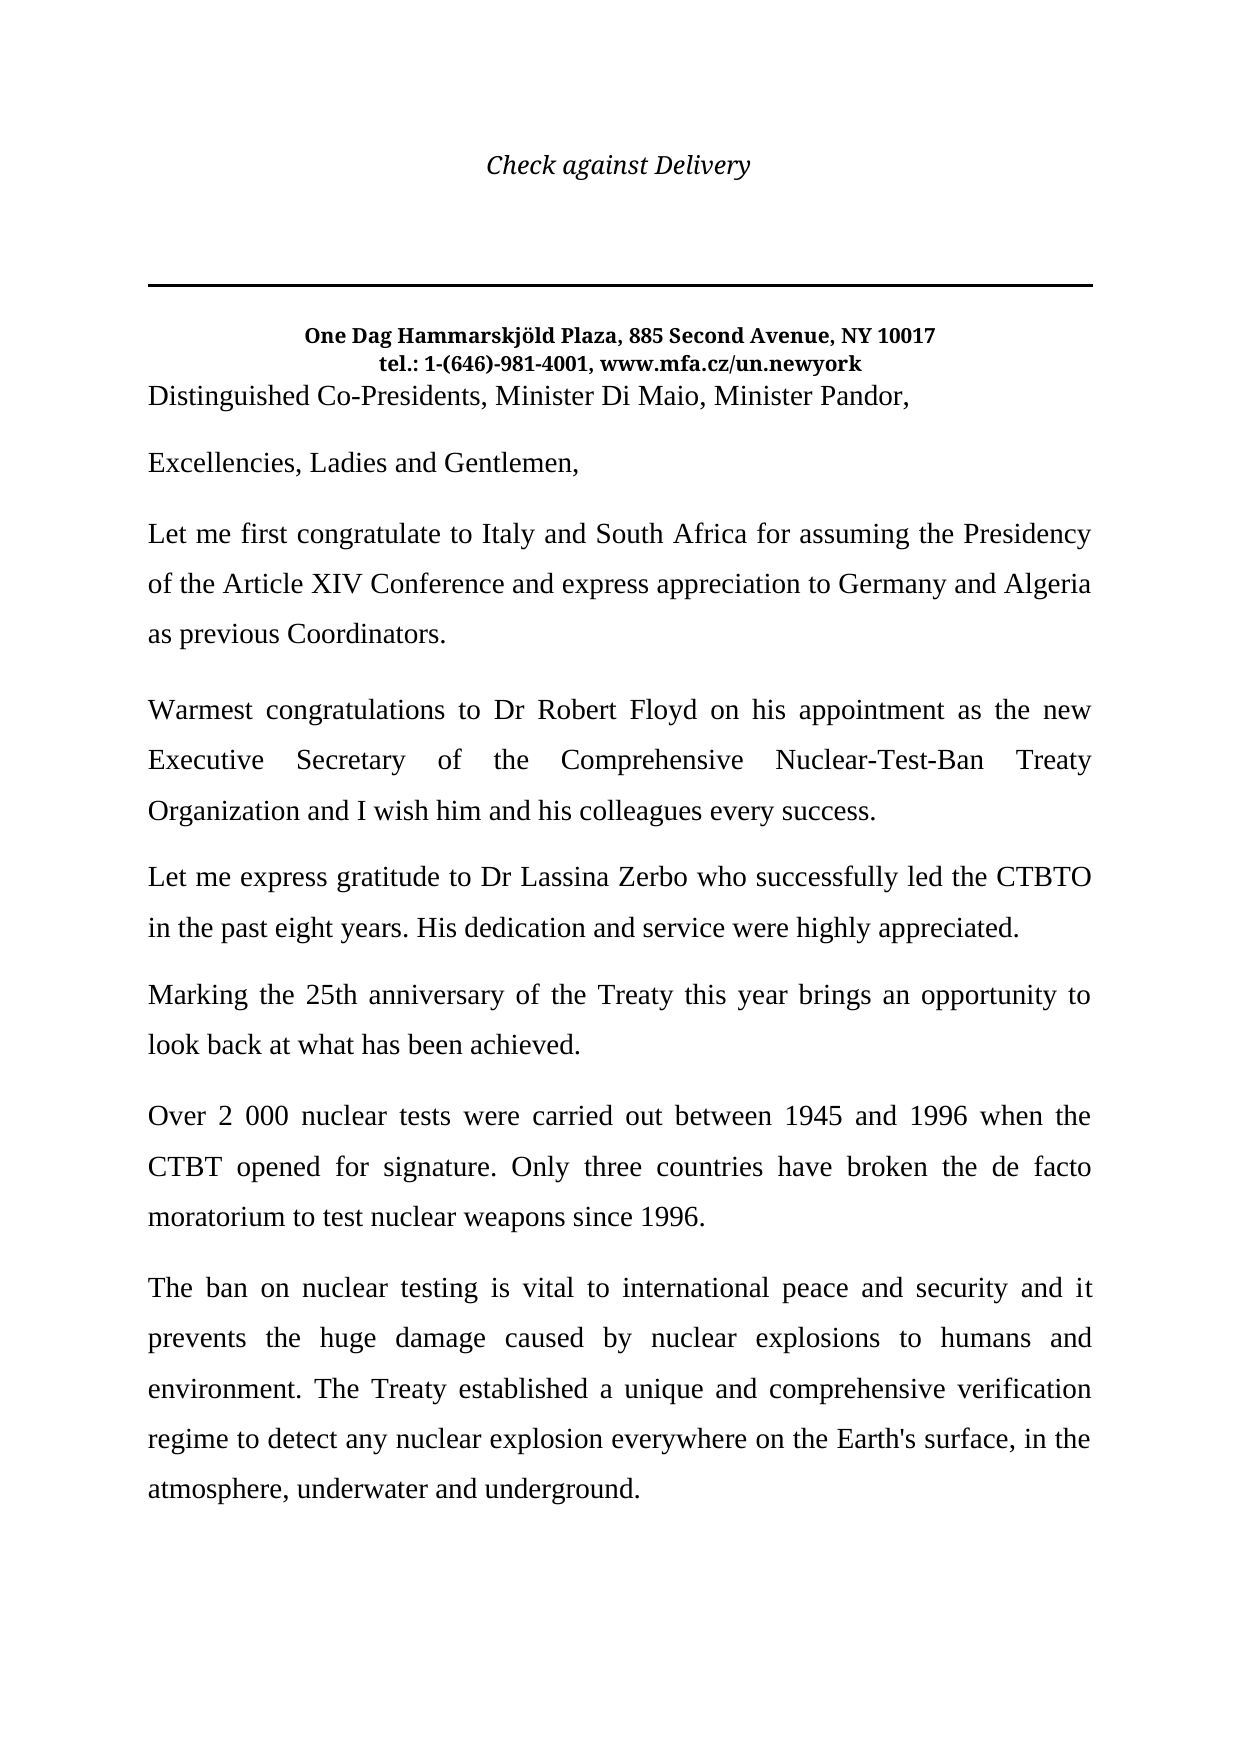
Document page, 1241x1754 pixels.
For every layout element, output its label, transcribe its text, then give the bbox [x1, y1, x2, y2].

text Distinguished Co-Presidents, Minister Di Maio, Minister Pandor, [148, 378, 1093, 411]
text tel.: 1-(646)-981-4001, www.mfa.cz/un.newyork [148, 349, 1093, 378]
text Over 2 000 nuclear tests were carried out between 1945 and 1996 when the CTBT opened for signature. Only three countries have broken the de facto moratorium to test nuclear weapons since 1996. [148, 1098, 1093, 1232]
text Marking the 25th anniversary of the Treaty this year brings an opportunity to look back at what has been achieved. [148, 977, 1093, 1061]
text Let me first congratulate to Italy and South Africa for assuming the Presidency of the Article XIV Conference and express appreciation to Germany and Algeria as previous Coordinators. [148, 516, 1093, 650]
text Warmest congratulations to Dr Robert Floyd on his appointment as the new Executive Secretary of the Comprehensive Nuclear-Test-Ban Treaty Organization and I wish him and his colleagues every success. [148, 692, 1093, 826]
text Let me express gratitude to Dr Lassina Zerbo who successfully led the CTBTO in the past eight years. His dedication and service were highly appreciated. [148, 859, 1093, 943]
text Check against Delivery [148, 148, 1093, 182]
text One Dag Hammarskjöld Plaza, 885 Second Avenue, NY 10017 [148, 321, 1093, 349]
text The ban on nuclear testing is vital to international peace and security and it prevents the huge damage caused by nuclear explosions to humans and environment. The Treaty established a unique and comprehensive verification regime to detect any nuclear explosion everywhere on the Earth's surface, in the atmosphere, underwater and underground. [148, 1270, 1093, 1505]
text Excellencies, Ladies and Gentlemen, [148, 445, 1093, 478]
